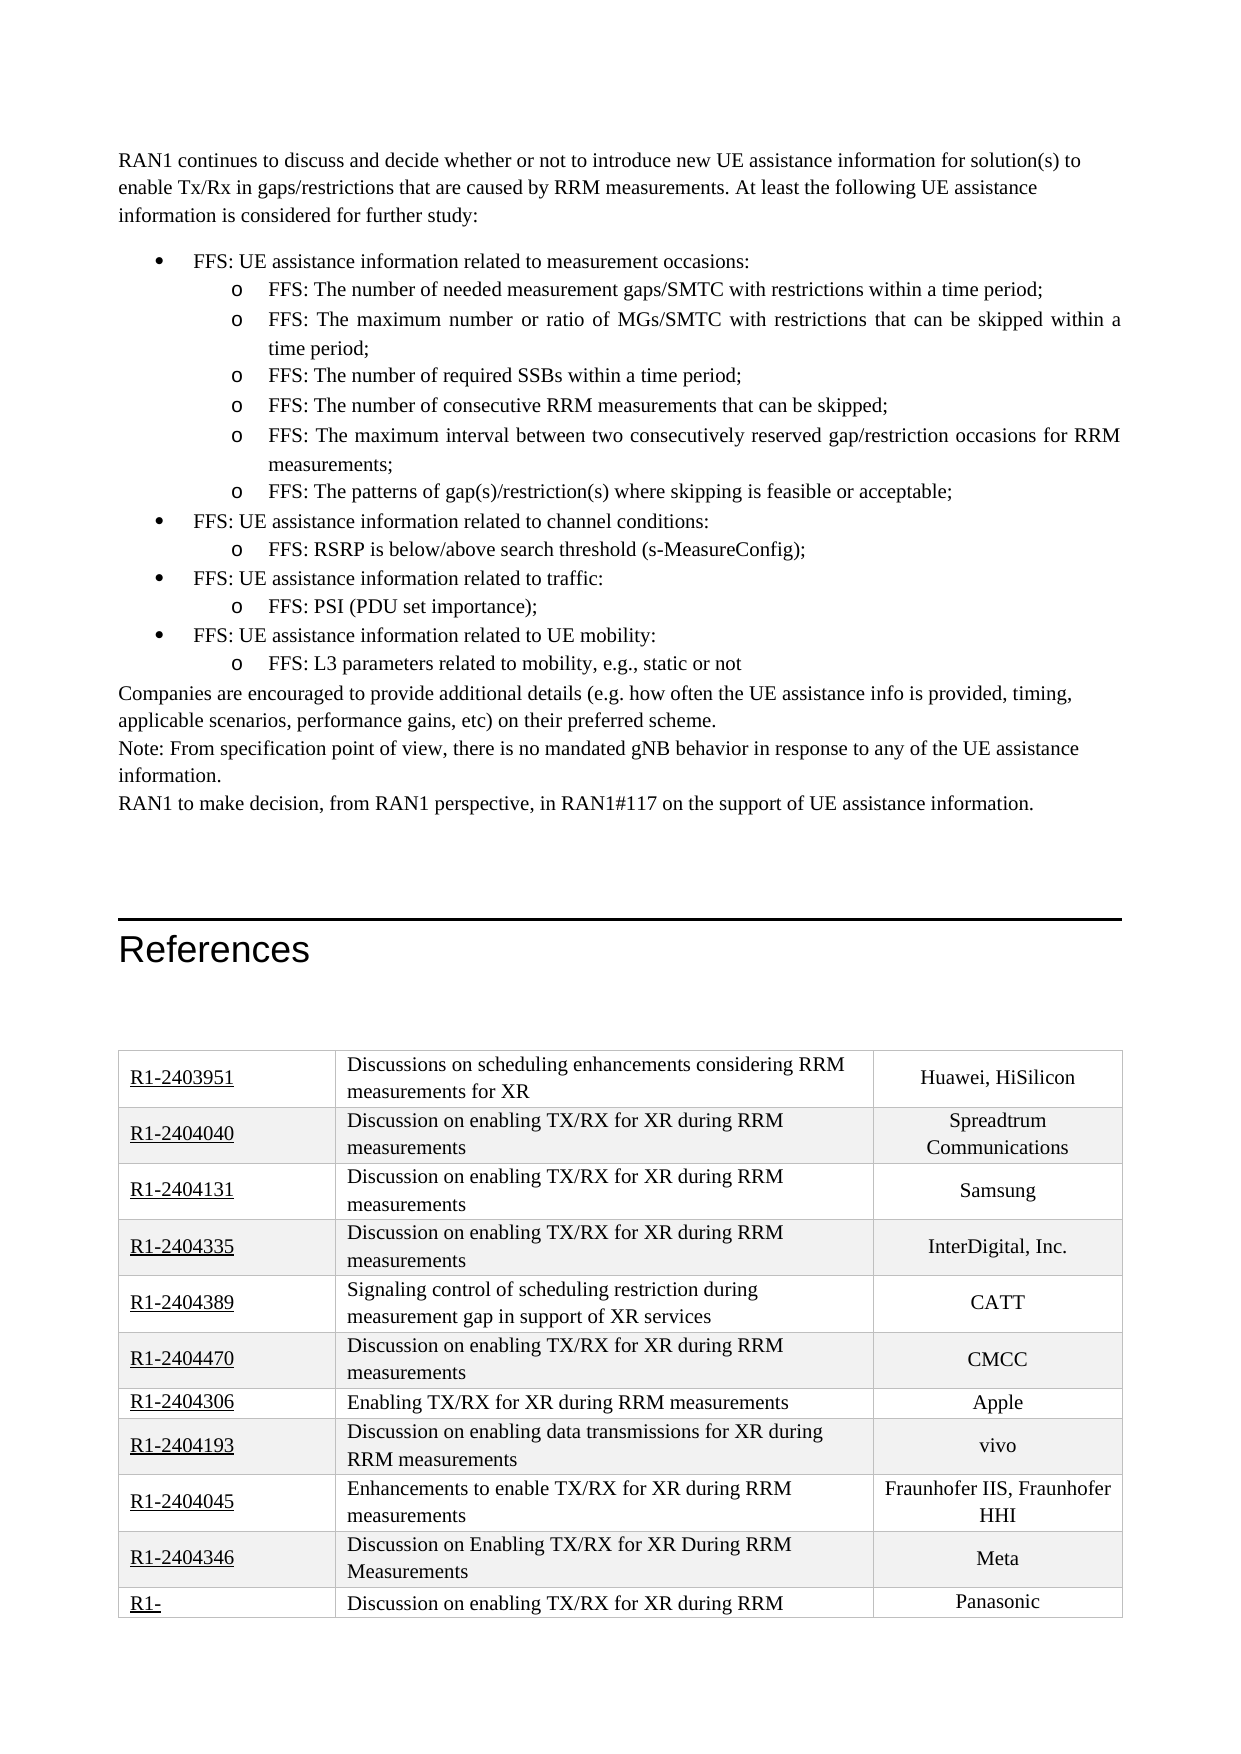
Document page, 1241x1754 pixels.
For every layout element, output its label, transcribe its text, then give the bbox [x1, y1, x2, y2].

list FFS: The patterns of gap(s)/restriction(s) where skipping is feasible or acceptable; [231, 479, 1122, 505]
table_cell R1-2404335 [119, 1220, 335, 1275]
table_cell Panasonic [874, 1588, 1122, 1617]
table_header Discussions on scheduling enhancements considering RRM measurements for XR [336, 1051, 873, 1107]
table_cell R1-2404738 [119, 1588, 335, 1617]
table_cell Discussion on enabling TX/RX for XR during RRM measurements [336, 1333, 873, 1388]
list Companies are encouraged to provide additional details (e.g. how often the UE assistance info is provided, timing, applicable scenarios, performance gains, etc) on their preferred scheme. [118, 681, 1122, 732]
table_cell R1-2404389 [119, 1276, 335, 1332]
list FFS: The number of consecutive RRM measurements that can be skipped; [231, 393, 1122, 419]
table_cell Enhancements to enable TX/RX for XR during RRM measurements [336, 1475, 873, 1531]
list FFS: The number of needed measurement gaps/SMTC with restrictions within a time period; [231, 277, 1122, 303]
list FFS: L3 parameters related to mobility, e.g., static or not [231, 651, 1122, 677]
table_cell R1-2404306 [119, 1389, 335, 1418]
table_header Huawei, HiSilicon [874, 1051, 1122, 1107]
list FFS: RSRP is below/above search threshold (s-MeasureConfig); [231, 537, 1122, 562]
subtitle References [118, 921, 1122, 970]
table_cell R1-2404346 [119, 1532, 335, 1587]
table_cell Fraunhofer IIS, Fraunhofer HHI [874, 1475, 1122, 1531]
table_cell R1-2404193 [119, 1419, 335, 1474]
table_cell R1-2404040 [119, 1108, 335, 1163]
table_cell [336, 1588, 873, 1617]
table_cell Discussion on enabling TX/RX for XR during RRM measurements [336, 1164, 873, 1219]
list RAN1 to make decision, from RAN1 perspective, in RAN1#117 on the support of UE assistance information. [118, 791, 1122, 815]
list FFS: The maximum number or ratio of MGs/SMTC with restrictions that can be skipped within a time period; [231, 306, 1122, 360]
table_cell vivo [874, 1419, 1122, 1474]
table_header R1-2403951 [119, 1051, 335, 1107]
table_cell Signaling control of scheduling restriction during measurement gap in support of XR services [336, 1276, 873, 1332]
table_cell R1-2404131 [119, 1164, 335, 1219]
table_cell R1-2404470 [119, 1333, 335, 1388]
list FFS: The number of required SSBs within a time period; [231, 363, 1122, 389]
table_cell InterDigital, Inc. [874, 1220, 1122, 1275]
table_cell Discussion on enabling data transmissions for XR during RRM measurements [336, 1419, 873, 1474]
table_cell Apple [874, 1389, 1122, 1418]
list FFS: UE assistance information related to channel conditions: [156, 509, 1122, 533]
table_cell Spreadtrum Communications [874, 1108, 1122, 1163]
list FFS: The maximum interval between two consecutively reserved gap/restriction occasions for RRM measurements; [231, 422, 1122, 476]
table_cell Samsung [874, 1164, 1122, 1219]
text RAN1 continues to discuss and decide whether or not to introduce new UE assistance information for solution(s) to enable Tx/Rx in gaps/restrictions that are caused by RRM measurements. At least the following UE assistance information is considered for further study: [118, 148, 1122, 227]
table_cell R1-2404045 [119, 1475, 335, 1531]
table_cell Enabling TX/RX for XR during RRM measurements [336, 1389, 873, 1418]
list FFS: UE assistance information related to traffic: [156, 566, 1122, 590]
list FFS: PSI (PDU set importance); [231, 594, 1122, 619]
list FFS: UE assistance information related to UE mobility: [156, 623, 1122, 647]
list Note: From specification point of view, there is no mandated gNB behavior in response to any of the UE assistance information. [118, 736, 1122, 787]
list FFS: UE assistance information related to measurement occasions: [156, 249, 1122, 273]
table_cell Discussion on enabling TX/RX for XR during RRM measurements [336, 1220, 873, 1275]
table_cell Meta [874, 1532, 1122, 1587]
table_cell CATT [874, 1276, 1122, 1332]
table_cell Discussion on Enabling TX/RX for XR During RRM Measurements [336, 1532, 873, 1587]
table_cell Discussion on enabling TX/RX for XR during RRM measurements [336, 1108, 873, 1163]
table_cell CMCC [874, 1333, 1122, 1388]
